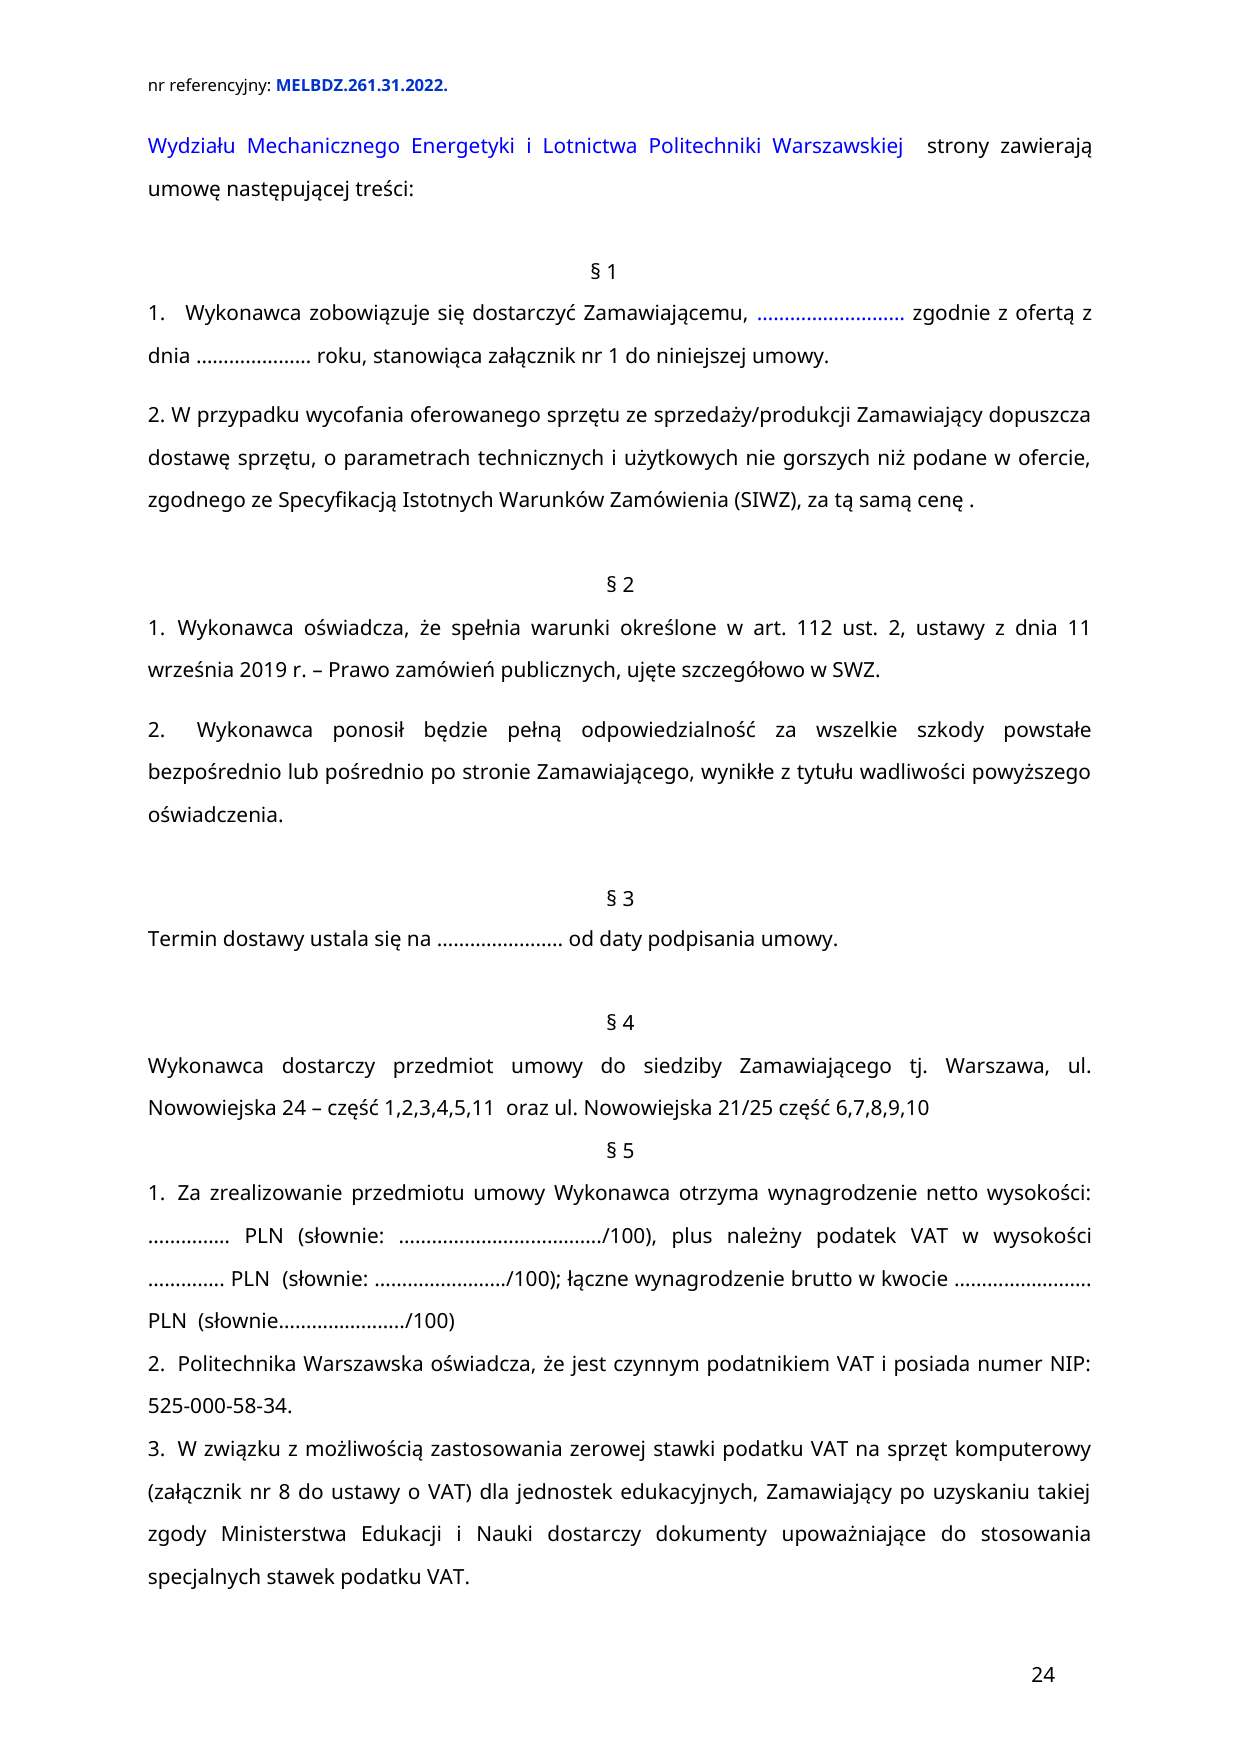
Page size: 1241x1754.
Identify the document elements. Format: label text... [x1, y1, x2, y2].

text § 5 [148, 1136, 1092, 1164]
text 2. W przypadku wycofania oferowanego sprzętu ze sprzedaży/produkcji Zamawiający dopuszcza dostawę sprzętu, o parametrach technicznych i użytkowych nie gorszych niż podane w ofercie, zgodnego ze Specyfikacją Istotnych Warunków Zamówienia (SIWZ), za tą samą cenę . [148, 400, 1092, 514]
text Wykonawca dostarczy przedmiot umowy do siedziby Zamawiającego tj. Warszawa, ul. Nowowiejska 24 – część 1,2,3,4,5,11 oraz ul. Nowowiejska 21/25 część 6,7,8,9,10 [148, 1051, 1092, 1122]
list Za zrealizowanie przedmiotu umowy Wykonawca otrzyma wynagrodzenie netto wysokości: …………… PLN (słownie: ………………………………./100), plus należny podatek VAT w wysokości ………….. PLN (słownie: ……………………/100); łączne wynagrodzenie brutto w kwocie ……………………. PLN (słownie…………………../100) [148, 1178, 1092, 1335]
text § 4 [148, 1008, 1092, 1037]
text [148, 131, 1092, 202]
text § 2 [148, 570, 1092, 599]
list Wykonawca oświadcza, że spełnia warunki określone w art. 112 ust. 2, ustawy z dnia 11 września 2019 r. – Prawo zamówień publicznych, ujęte szczegółowo w SWZ. [148, 613, 1092, 684]
list Wykonawca ponosił będzie pełną odpowiedzialność za wszelkie szkody powstałe bezpośrednio lub pośrednio po stronie Zamawiającego, wynikłe z tytułu wadliwości powyższego oświadczenia. [148, 715, 1092, 828]
text § 1 [516, 257, 1092, 286]
text § 3 [148, 884, 1092, 912]
list Politechnika Warszawska oświadcza, że jest czynnym podatnikiem VAT i posiada numer NIP: 525-000-58-34. [148, 1349, 1092, 1420]
text Termin dostawy ustala się na ………………….. od daty podpisania umowy. [148, 924, 1092, 953]
list W związku z możliwością zastosowania zerowej stawki podatku VAT na sprzęt komputerowy (załącznik nr 8 do ustawy o VAT) dla jednostek edukacyjnych, Zamawiający po uzyskaniu takiej zgody Ministerstwa Edukacji i Nauki dostarczy dokumenty upoważniające do stosowania specjalnych stawek podatku VAT. [148, 1434, 1092, 1590]
list Wykonawca zobowiązuje się dostarczyć Zamawiającemu, ……………………… zgodnie z ofertą z dnia ………………… roku, stanowiąca załącznik nr 1 do niniejszej umowy. [148, 298, 1092, 369]
